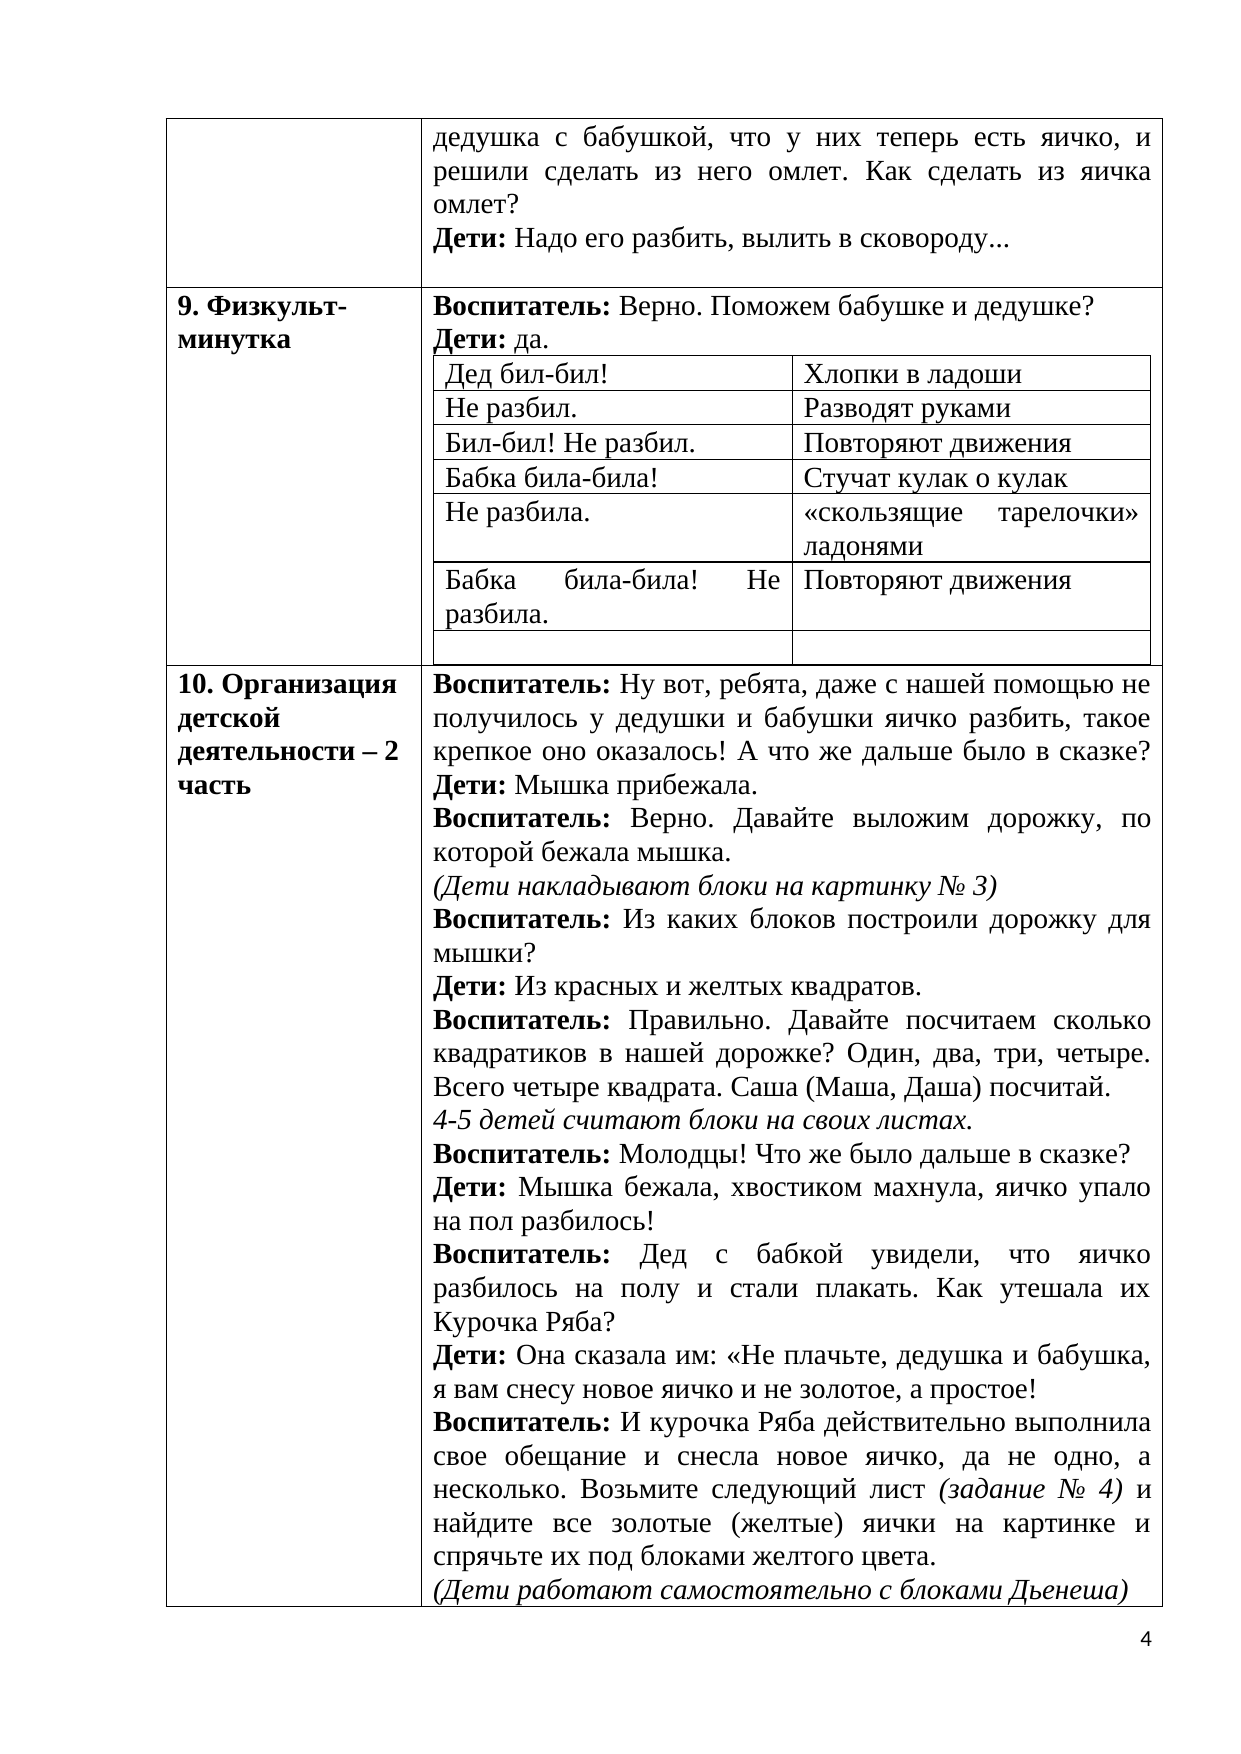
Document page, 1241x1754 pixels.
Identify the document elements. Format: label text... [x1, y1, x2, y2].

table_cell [167, 119, 421, 287]
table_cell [422, 666, 1162, 1606]
table_cell Воспитатель: Верно. Поможем бабушке и дедушке? Дети: да. [422, 288, 1162, 665]
table_cell 9. Физкульт-минутка [167, 288, 421, 665]
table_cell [422, 119, 1162, 287]
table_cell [167, 666, 421, 1606]
